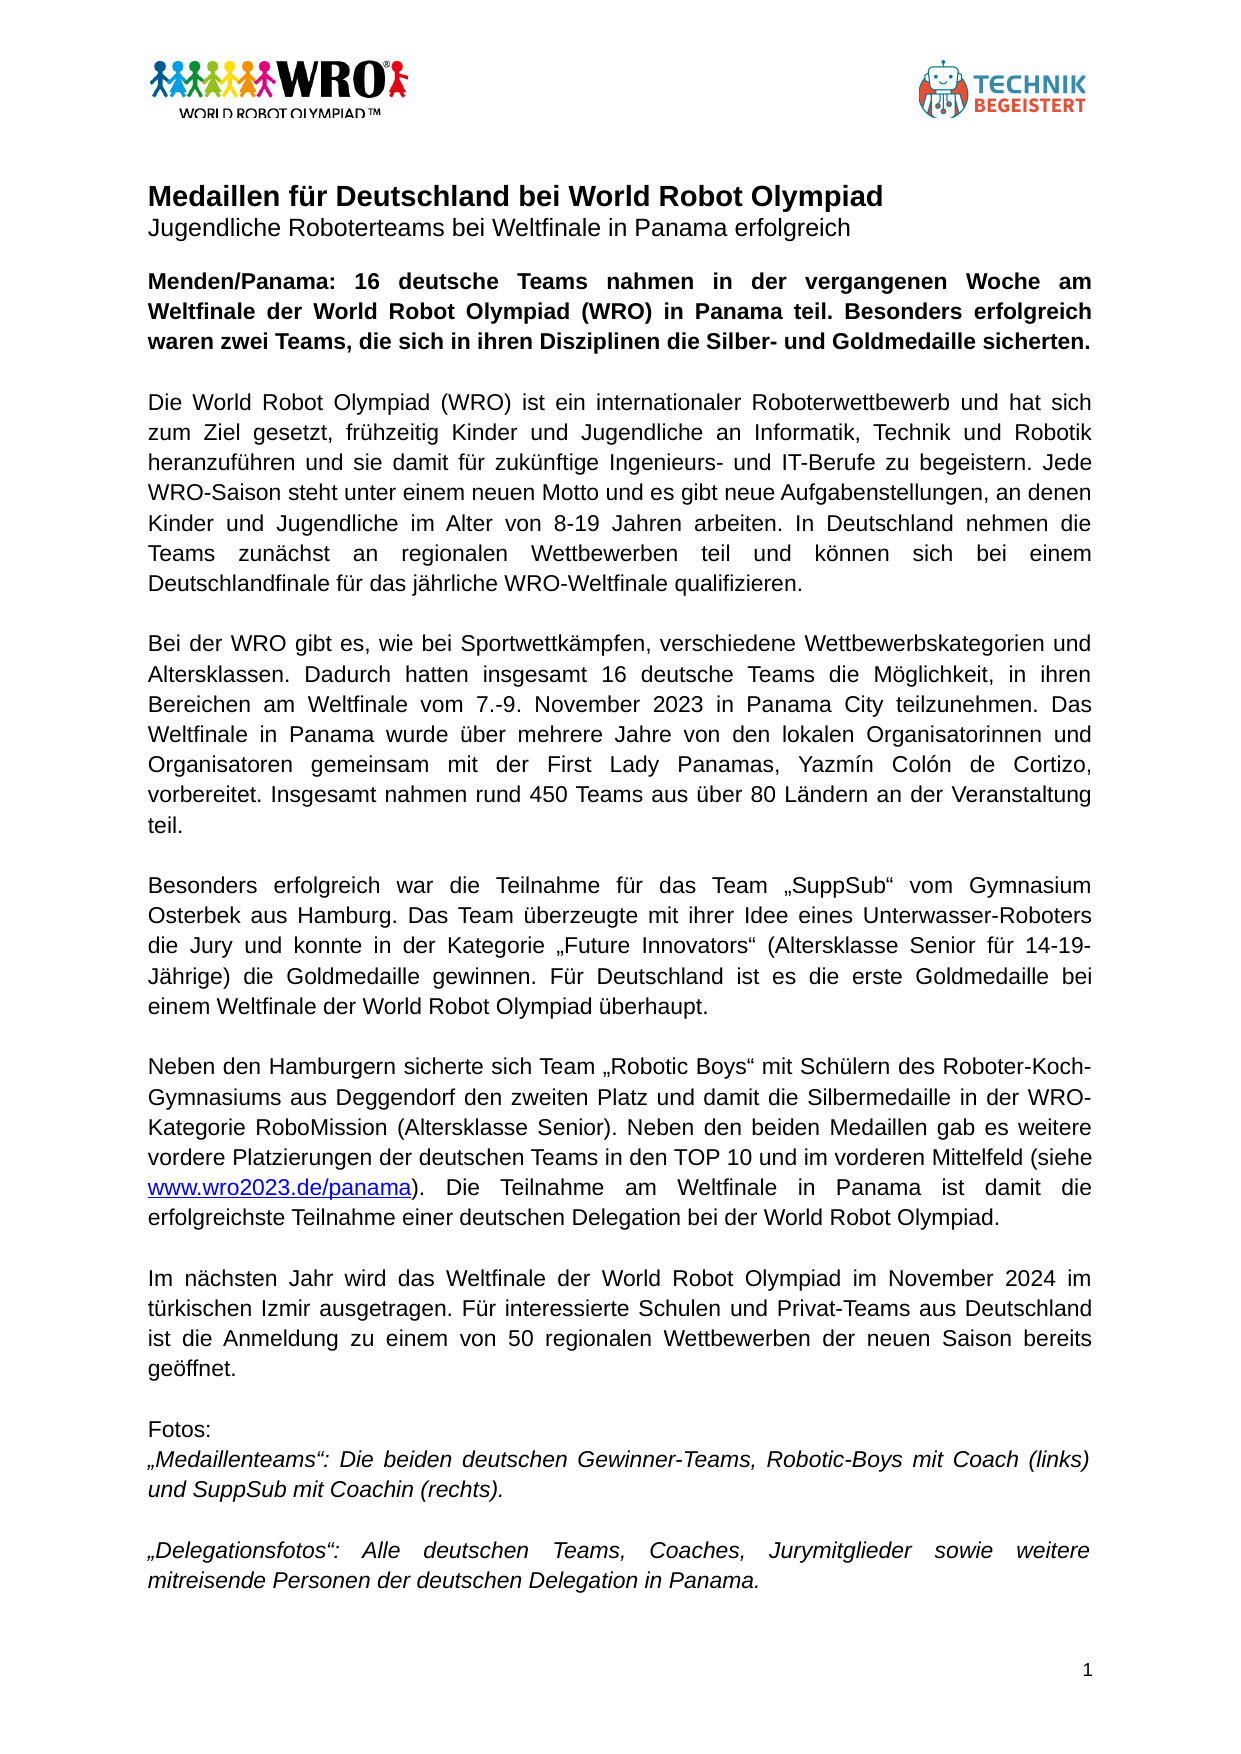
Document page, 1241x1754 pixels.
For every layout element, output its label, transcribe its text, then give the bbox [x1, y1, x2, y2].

text Menden/Panama: 16 deutsche Teams nahmen in der vergangenen Woche am Weltfinale der World Robot Olympiad (WRO) in Panama teil. Besonders erfolgreich waren zwei Teams, die sich in ihren Disziplinen die Silber- und Goldmedaille sicherten. [148, 268, 1093, 355]
text Besonders erfolgreich war die Teilnahme für das Team „SuppSub“ vom Gymnasium Osterbek aus Hamburg. Das Team überzeugte mit ihrer Idee eines Unterwasser-Roboters die Jury und konnte in der Kategorie „Future Innovators“ (Altersklasse Senior für 14-19-Jährige) die Goldmedaille gewinnen. Für Deutschland ist es die erste Goldmedaille bei einem Weltfinale der World Robot Olympiad überhaupt. [148, 872, 1093, 1019]
text Neben den Hamburgern sicherte sich Team „Robotic Boys“ mit Schülern des Roboter-Koch-Gymnasiums aus Deggendorf den zweiten Platz und damit die Silbermedaille in der WRO-Kategorie RoboMission (Altersklasse Senior). Neben den beiden Medaillen gab es weitere vordere Platzierungen der deutschen Teams in den TOP 10 und im vorderen Mittelfeld (siehe www.wro2023.de/panama). Die Teilnahme am Weltfinale in Panama ist damit die erfolgreichste Teilnahme einer deutschen Delegation bei der World Robot Olympiad. [148, 1053, 1093, 1231]
picture [918, 60, 1086, 118]
text Die World Robot Olympiad (WRO) ist ein internationaler Roboterwettbewerb und hat sich zum Ziel gesetzt, frühzeitig Kinder und Jugendliche an Informatik, Technik und Robotik heranzuführen und sie damit für zukünftige Ingenieurs- und IT-Berufe zu begeistern. Jede WRO-Saison steht unter einem neuen Motto und es gibt neue Aufgabenstellungen, an denen Kinder und Jugendliche im Alter von 8-19 Jahren arbeiten. In Deutschland nehmen die Teams zunächst an regionalen Wettbewerben teil und können sich bei einem Deutschlandfinale für das jährliche WRO-Weltfinale qualifizieren. [148, 389, 1093, 596]
text „Medaillenteams“: Die beiden deutschen Gewinner-Teams, Robotic-Boys mit Coach (links) und SuppSub mit Coachin (rechts). [148, 1446, 1093, 1503]
text Im nächsten Jahr wird das Weltfinale der World Robot Olympiad im November 2024 im türkischen Izmir ausgetragen. Für interessierte Schulen und Privat-Teams aus Deutschland ist die Anmeldung zu einem von 50 regionalen Wettbewerben der neuen Saison bereits geöffnet. [148, 1265, 1093, 1382]
text Bei der WRO gibt es, wie bei Sportwettkämpfen, verschiedene Wettbewerbskategorien und Altersklassen. Dadurch hatten insgesamt 16 deutsche Teams die Möglichkeit, in ihren Bereichen am Weltfinale vom 7.-9. November 2023 in Panama City teilzunehmen. Das Weltfinale in Panama wurde über mehrere Jahre von den lokalen Organisatorinnen und Organisatoren gemeinsam mit der First Lady Panamas, Yazmín Colón de Cortizo, vorbereitet. Insgesamt nahmen rund 450 Teams aus über 80 Ländern an der Veranstaltung teil. [148, 630, 1093, 838]
text Fotos: [148, 1416, 1093, 1442]
text Medaillen für Deutschland bei World Robot Olympiad Jugendliche Roboterteams bei Weltfinale in Panama erfolgreich [148, 179, 1093, 242]
text „Delegationsfotos“: Alle deutschen Teams, Coaches, Jurymitglieder sowie weitere mitreisende Personen der deutschen Delegation in Panama. [148, 1537, 1093, 1593]
picture [149, 60, 408, 117]
